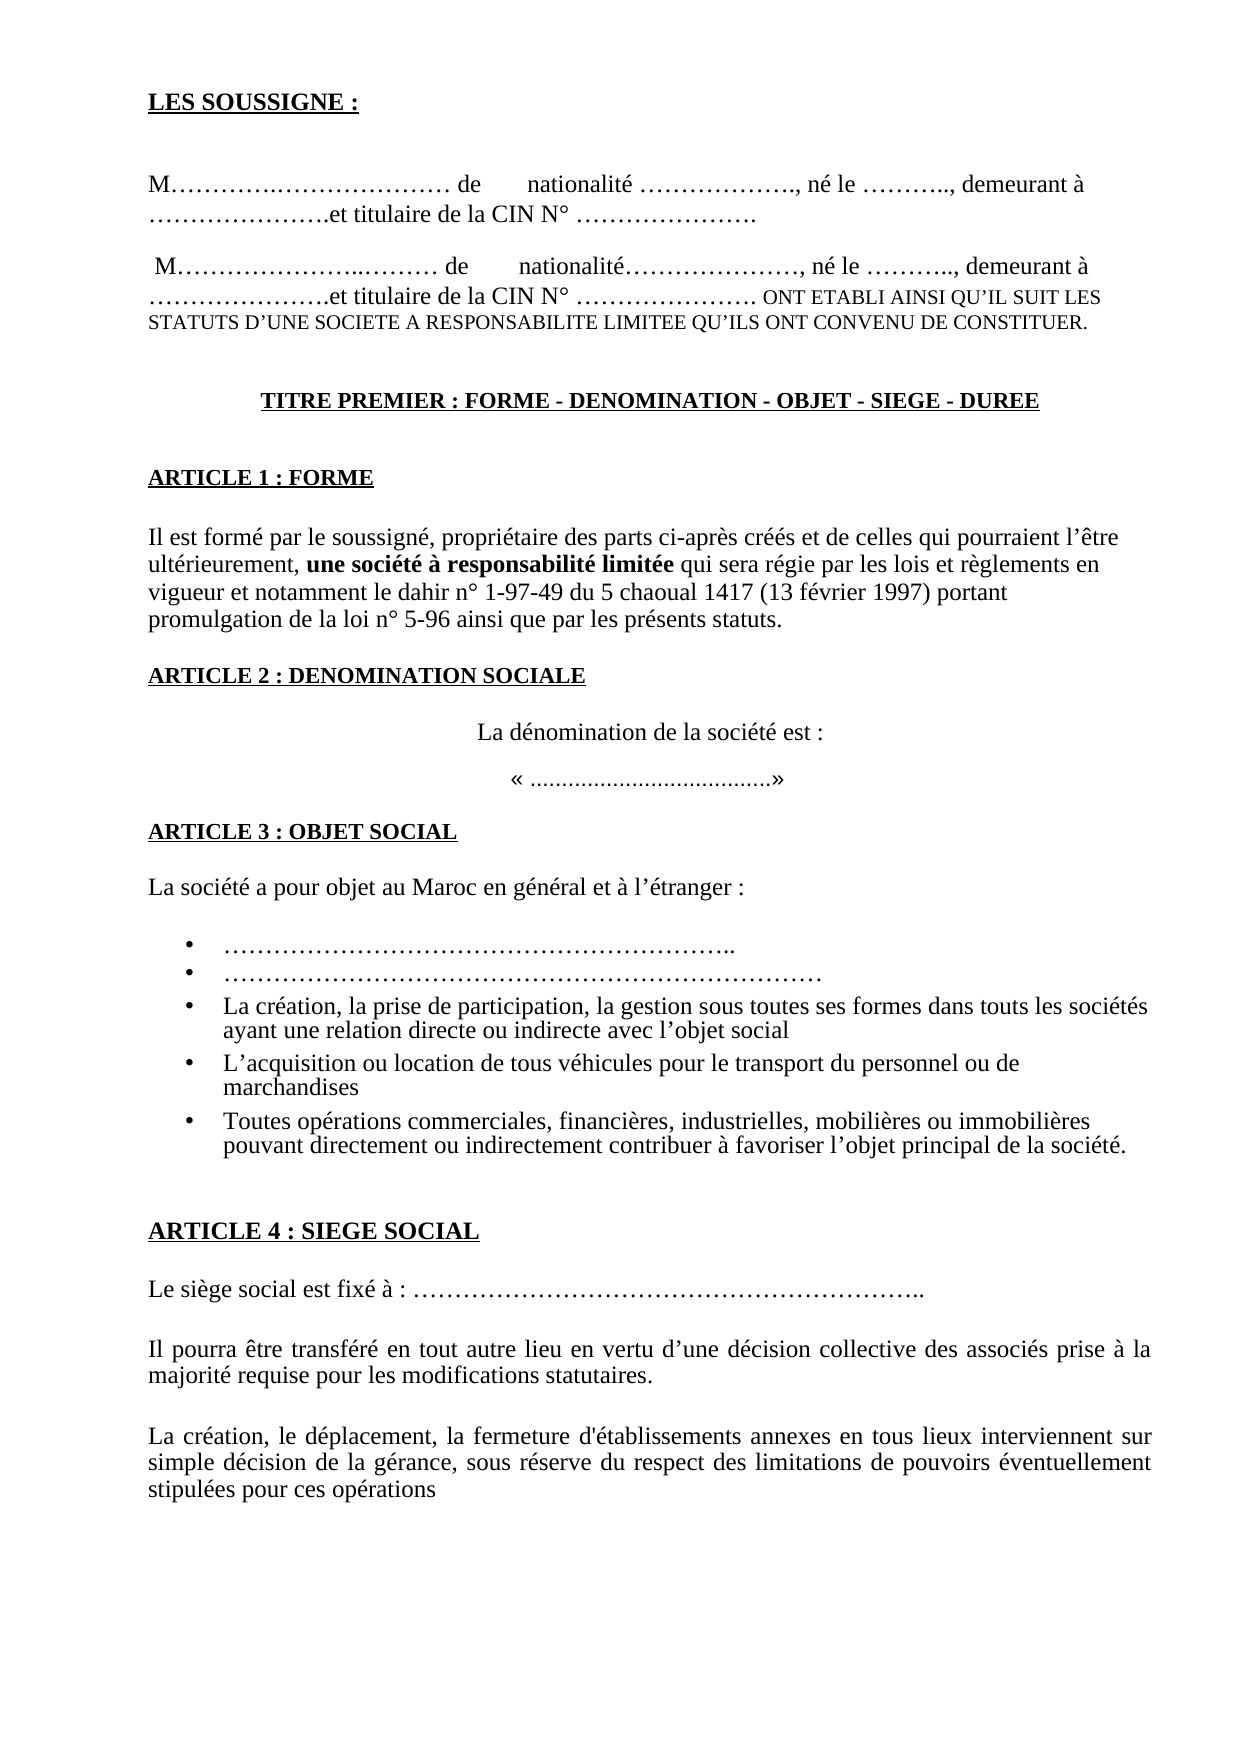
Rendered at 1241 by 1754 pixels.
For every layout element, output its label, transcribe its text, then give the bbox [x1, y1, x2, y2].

text ARTICLE 2 : DENOMINATION SOCIALE [148, 662, 1153, 688]
text La création, le déplacement, la fermeture d'établissements annexes en tous lieux interviennent sur simple décision de la gérance, sous réserve du respect des limitations de pouvoirs éventuellement stipulées pour ces opérations [148, 1423, 1153, 1503]
list Toutes opérations commerciales, financières, industrielles, mobilières ou immobilières pouvant directement ou indirectement contribuer à favoriser l’objet principal de la société. [185, 1109, 1153, 1159]
text ………………….et titulaire de la CIN N° …………………. ONT ETABLI AINSI QU’IL SUIT LES STATUTS D’UNE SOCIETE A RESPONSABILITE LIMITEE QU’ILS ONT CONVENU DE CONSTITUER. [148, 281, 1153, 334]
text ………………….et titulaire de la CIN N° …………………. [148, 199, 1153, 227]
text TITRE PREMIER : FORME - DENOMINATION - OBJET - SIEGE - DUREE [148, 387, 1153, 413]
list …………………………………………………….. [185, 930, 1153, 959]
text M…………………..……… de nationalité…………………, né le ……….., demeurant à [154, 251, 1153, 280]
text M………….………………… de nationalité ………………., né le ……….., demeurant à [148, 169, 1153, 198]
text La dénomination de la société est : [148, 717, 1153, 746]
text Il est formé par le soussigné, propriétaire des parts ci-après créés et de celles qui pourraient l’être ultérieurement, une société à responsabilité limitée qui sera régie par les lois et règlements en vigueur et notamment le dahir n° 1-97-49 du 5 chaoual 1417 (13 février 1997) portant promulgation de la loi n° 5-96 ainsi que par les présents statuts. [148, 524, 1146, 632]
text ARTICLE 3 : OBJET SOCIAL [148, 818, 1153, 844]
text Le siège social est fixé à : …………………………………………………….. [148, 1274, 1153, 1302]
text Il pourra être transféré en tout autre lieu en vertu d’une décision collective des associés prise à la majorité requise pour les modifications statutaires. [148, 1337, 1153, 1388]
text « ......................................» [510, 765, 1153, 792]
text ARTICLE 1 : FORME [148, 466, 1153, 490]
list ……………………………………………………………… [185, 959, 1153, 987]
text La société a pour objet au Maroc en général et à l’étranger : [148, 872, 1153, 901]
list La création, la prise de participation, la gestion sous toutes ses formes dans touts les sociétés ayant une relation directe ou indirecte avec l’objet social [185, 995, 1153, 1044]
text ARTICLE 4 : SIEGE SOCIAL [148, 1216, 1153, 1244]
list L’acquisition ou location de tous véhicules pour le transport du personnel ou de marchandises [185, 1052, 1153, 1101]
text LES SOUSSIGNE : [148, 87, 1153, 116]
